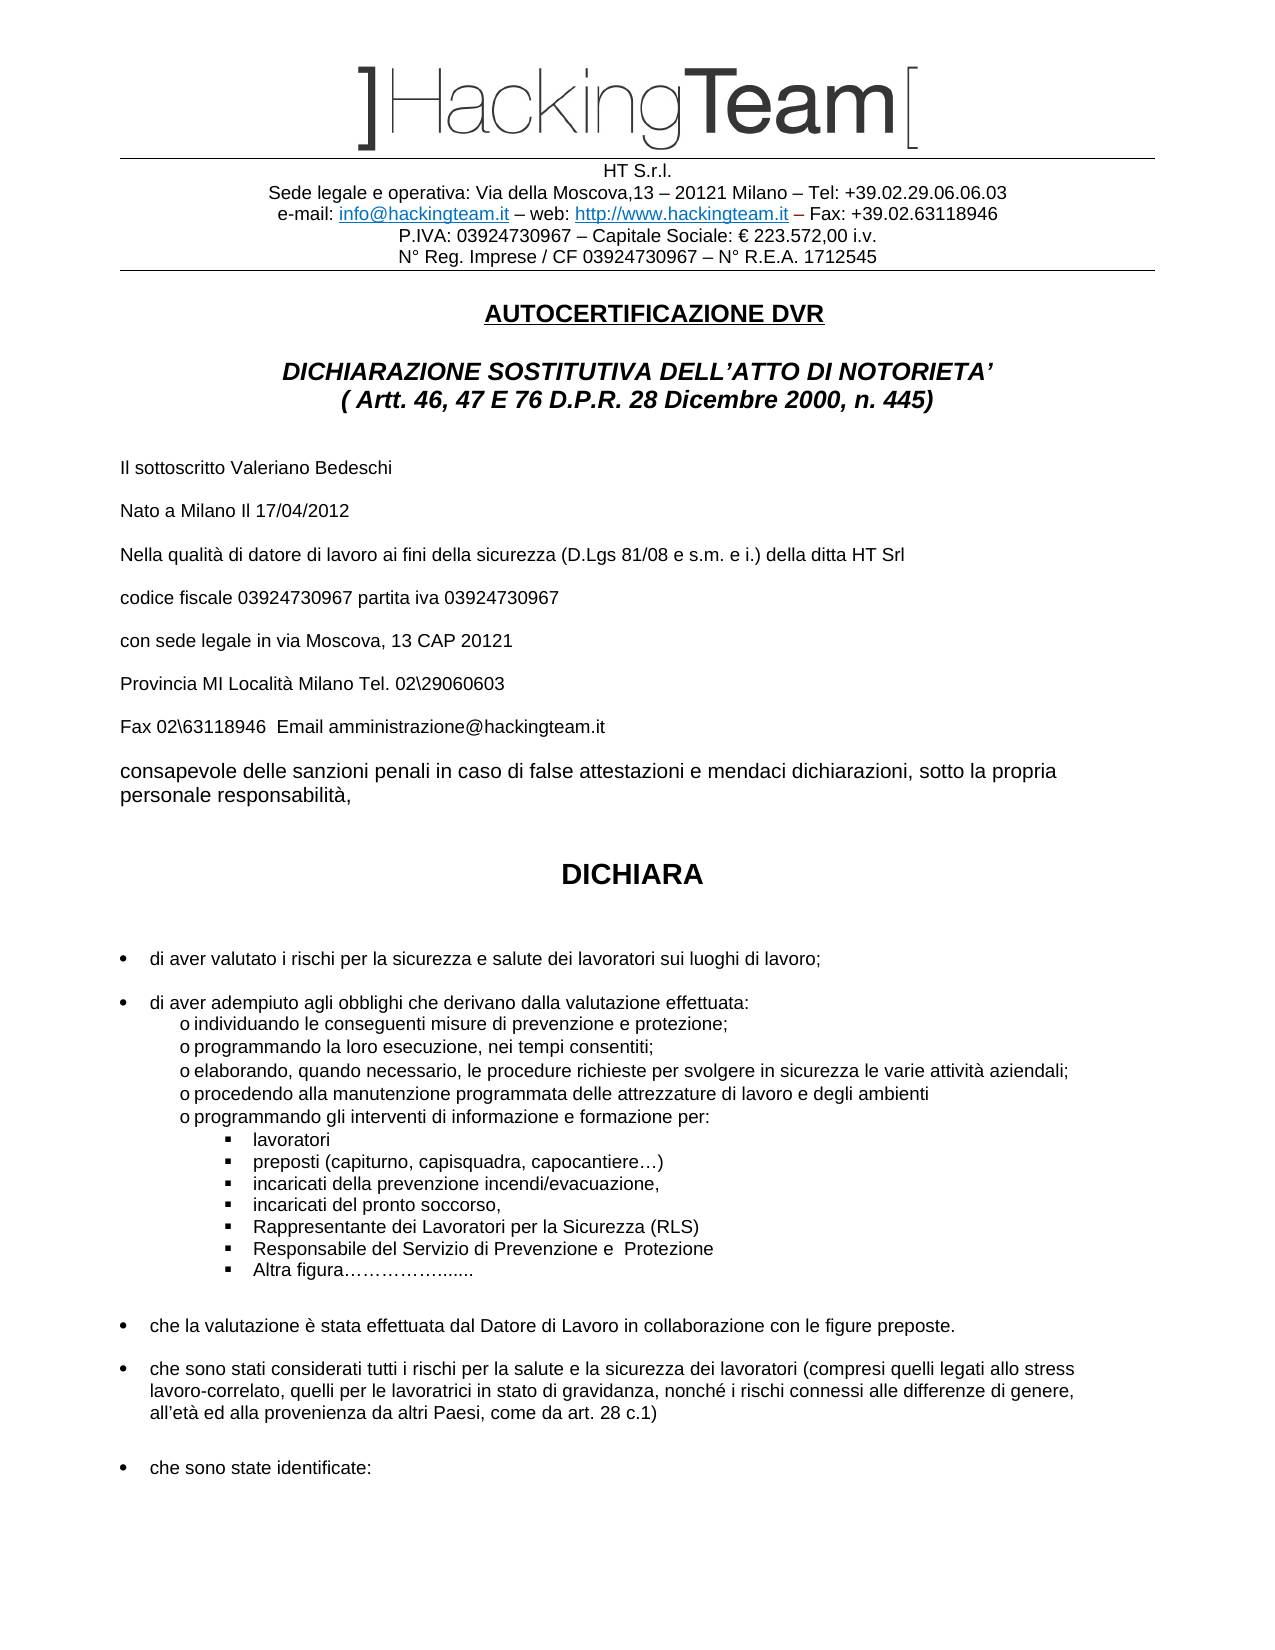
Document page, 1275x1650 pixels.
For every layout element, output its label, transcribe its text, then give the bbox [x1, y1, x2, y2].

text DICHIARAZIONE SOSTITUTIVA DELL’ATTO DI NOTORIETA’ [120, 356, 1155, 385]
text Fax 02\63118946 Email amministrazione@hackingteam.it [120, 716, 1076, 737]
text codice fiscale 03924730967 partita iva 03924730967 [120, 586, 1076, 608]
picture [349, 56, 926, 158]
list Responsabile del Servizio di Prevenzione e Protezione [223, 1238, 1076, 1259]
text Nella qualità di datore di lavoro ai fini della sicurezza (D.Lgs 81/08 e s.m. e i.) della ditta HT Srl [120, 543, 1076, 565]
list che la valutazione è stata effettuata dal Datore di Lavoro in collaborazione con le figure preposte. [120, 1315, 1076, 1337]
list Rappresentante dei Lavoratori per la Sicurezza (RLS) [223, 1216, 1076, 1238]
list incaricati della prevenzione incendi/evacuazione, [223, 1173, 1076, 1194]
list programmando la loro esecuzione, nei tempi consentiti; [179, 1036, 1076, 1059]
list incaricati del pronto soccorso, [223, 1194, 1076, 1216]
subtitle AUTOCERTIFICAZIONE DVR [232, 299, 1076, 328]
list procedendo alla manutenzione programmata delle attrezzature di lavoro e degli ambienti [179, 1083, 1076, 1106]
text ( Artt. 46, 47 E 76 D.P.R. 28 Dicembre 2000, n. 445) [120, 385, 1155, 414]
list elaborando, quando necessario, le procedure richieste per svolgere in sicurezza le varie attività aziendali; [179, 1059, 1076, 1083]
list programmando gli interventi di informazione e formazione per: [179, 1106, 1076, 1129]
list lavoratori [223, 1129, 1076, 1151]
subtitle DICHIARA [120, 857, 1145, 891]
list Altra figura……………....... [223, 1259, 1076, 1281]
list che sono state identificate: [120, 1457, 1076, 1479]
list preposti (capiturno, capisquadra, capocantiere…) [223, 1151, 1076, 1173]
list di aver adempiuto agli obblighi che derivano dalla valutazione effettuata: [120, 991, 1076, 1013]
text con sede legale in via Moscova, 13 CAP 20121 [120, 629, 1076, 651]
list che sono stati considerati tutti i rischi per la salute e la sicurezza dei lavoratori (compresi quelli legati allo stress lavoro-correlato, quelli per le lavoratrici in stato di gravidanza, nonché i rischi connessi alle differenze di genere, all’età ed alla provenienza da altri Paesi, come da art. 28 c.1) [120, 1358, 1076, 1423]
text Nato a Milano Il 17/04/2012 [120, 500, 1076, 522]
list di aver valutato i rischi per la sicurezza e salute dei lavoratori sui luoghi di lavoro; [120, 948, 1076, 970]
text Il sottoscritto Valeriano Bedeschi [120, 457, 1076, 479]
list individuando le conseguenti misure di prevenzione e protezione; [179, 1013, 1076, 1036]
text Provincia MI Località Milano Tel. 02\29060603 [120, 673, 1076, 694]
text consapevole delle sanzioni penali in caso di false attestazioni e mendaci dichiarazioni, sotto la propria personale responsabilità, [120, 759, 1076, 807]
